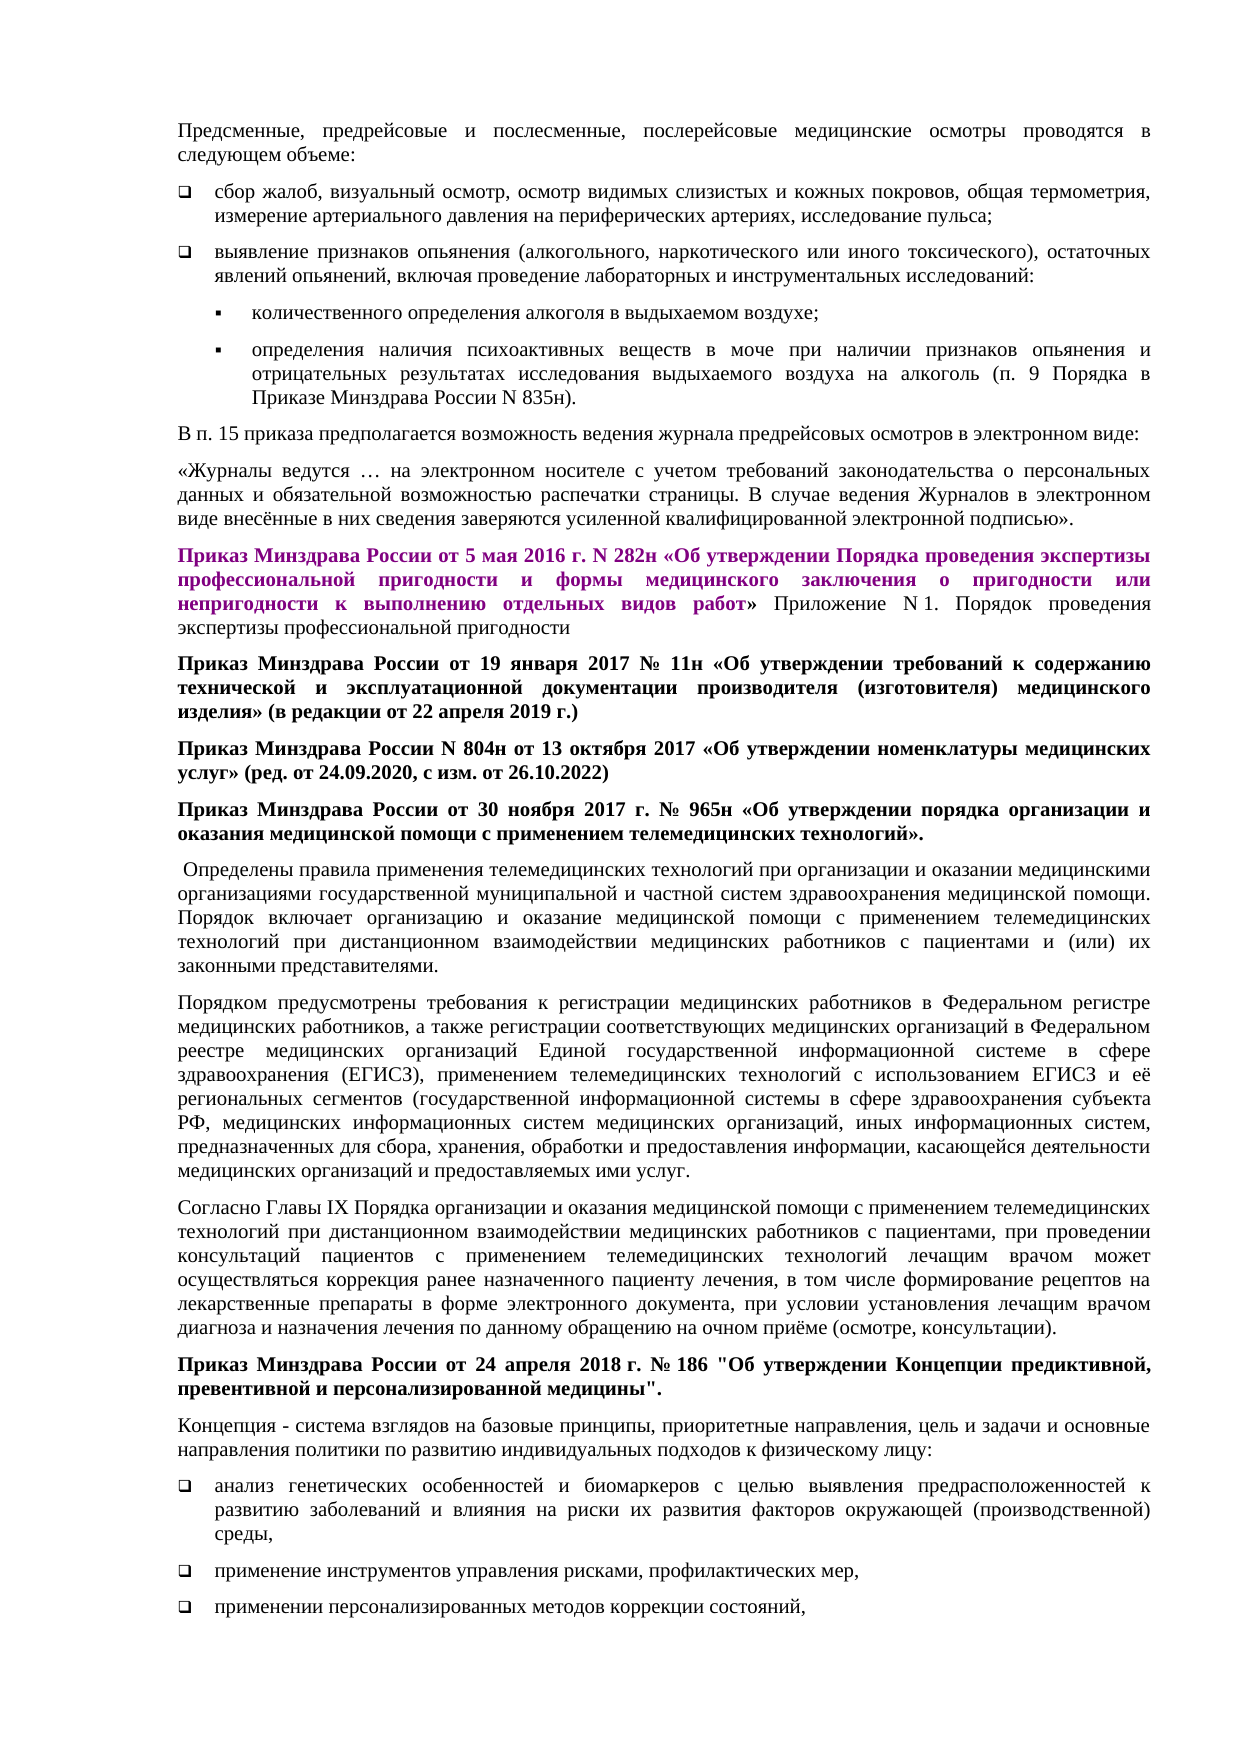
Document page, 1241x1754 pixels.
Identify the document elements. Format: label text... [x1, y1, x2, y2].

list количественного определения алкоголя в выдыхаемом воздухе; [214, 300, 1152, 324]
list определения наличия психоактивных веществ в моче при наличии признаков опьянения и отрицательных результатах исследования выдыхаемого воздуха на алкоголь (п. 9 Порядка в Приказе Минздрава России N 835н). [214, 337, 1152, 409]
list выявление признаков опьянения (алкогольного, наркотического или иного токсического), остаточных явлений опьянений, включая проведение лабораторных и инструментальных исследований: [177, 239, 1152, 287]
text Определены правила применения телемедицинских технологий при организации и оказании медицинскими организациями государственной муниципальной и частной систем здравоохранения медицинской помощи. Порядок включает организацию и оказание медицинской помощи с применением телемедицинских технологий при дистанционном взаимодействии медицинских работников с пациентами и (или) их законными представителями. [177, 857, 1152, 977]
list применение инструментов управления рисками, профилактических мер, [177, 1558, 1152, 1582]
text Концепция - система взглядов на базовые принципы, приоритетные направления, цель и задачи и основные направления политики по развитию индивидуальных подходов к физическому лицу: [177, 1412, 1152, 1461]
text В п. 15 приказа предполагается возможность ведения журнала предрейсовых осмотров в электронном виде: [177, 421, 1152, 445]
text Приказ Минздрава России от 19 января 2017 № 11н «Об утверждении требований к содержанию технической и эксплуатационной документации производителя (изготовителя) медицинского изделия» (в редакции от 22 апреля 2019 г.) [177, 651, 1152, 723]
text Приказ Минздрава России от 24 апреля 2018 г. № 186 "Об утверждении Концепции предиктивной, превентивной и персонализированной медицины". [177, 1352, 1152, 1400]
text Приказ Минздрава России от 5 мая 2016 г. N 282н «Об утверждении Порядка проведения экспертизы профессиональной пригодности и формы медицинского заключения о пригодности или непригодности к выполнению отдельных видов работ» Приложение N 1. Порядок проведения экспертизы профессиональной пригодности [177, 542, 1152, 639]
list применении персонализированных методов коррекции состояний, [177, 1594, 1152, 1618]
text Приказ Минздрава России N 804н от 13 октября 2017 «Об утверждении номенклатуры медицинских услуг» (ред. от 24.09.2020, с изм. от 26.10.2022) [177, 736, 1152, 784]
text Предсменные, предрейсовые и послесменные, послерейсовые медицинские осмотры проводятся в следующем объеме: [177, 118, 1152, 166]
text «Журналы ведутся … на электронном носителе с учетом требований законодательства о персональных данных и обязательной возможностью распечатки страницы. В случае ведения Журналов в электронном виде внесённые в них сведения заверяются усиленной квалифицированной электронной подписью». [177, 458, 1152, 530]
text Приказ Минздрава России от 30 ноября 2017 г. № 965н «Об утверждении порядка организации и оказания медицинской помощи с применением телемедицинских технологий». [177, 797, 1152, 845]
text Согласно Главы IX Порядка организации и оказания медицинской помощи с применением телемедицинских технологий при дистанционном взаимодействии медицинских работников с пациентами, при проведении консультаций пациентов с применением телемедицинских технологий лечащим врачом может осуществляться коррекция ранее назначенного пациенту лечения, в том числе формирование рецептов на лекарственные препараты в форме электронного документа, при условии установления лечащим врачом диагноза и назначения лечения по данному обращению на очном приёме (осмотре, консультации). [177, 1195, 1152, 1339]
list анализ генетических особенностей и биомаркеров с целью выявления предрасположенностей к развитию заболеваний и влияния на риски их развития факторов окружающей (производственной) среды, [177, 1473, 1152, 1545]
text Порядком предусмотрены требования к регистрации медицинских работников в Федеральном регистре медицинских работников, а также регистрации соответствующих медицинских организаций в Федеральном реестре медицинских организаций Единой государственной информационной системе в сфере здравоохранения (ЕГИСЗ), применением телемедицинских технологий с использованием ЕГИСЗ и её региональных сегментов (государственной информационной системы в сфере здравоохранения субъекта РФ, медицинских информационных систем медицинских организаций, иных информационных систем, предназначенных для сбора, хранения, обработки и предоставления информации, касающейся деятельности медицинских организаций и предоставляемых ими услуг. [177, 990, 1152, 1182]
list сбор жалоб, визуальный осмотр, осмотр видимых слизистых и кожных покровов, общая термометрия, измерение артериального давления на периферических артериях, исследование пульса; [177, 179, 1152, 227]
